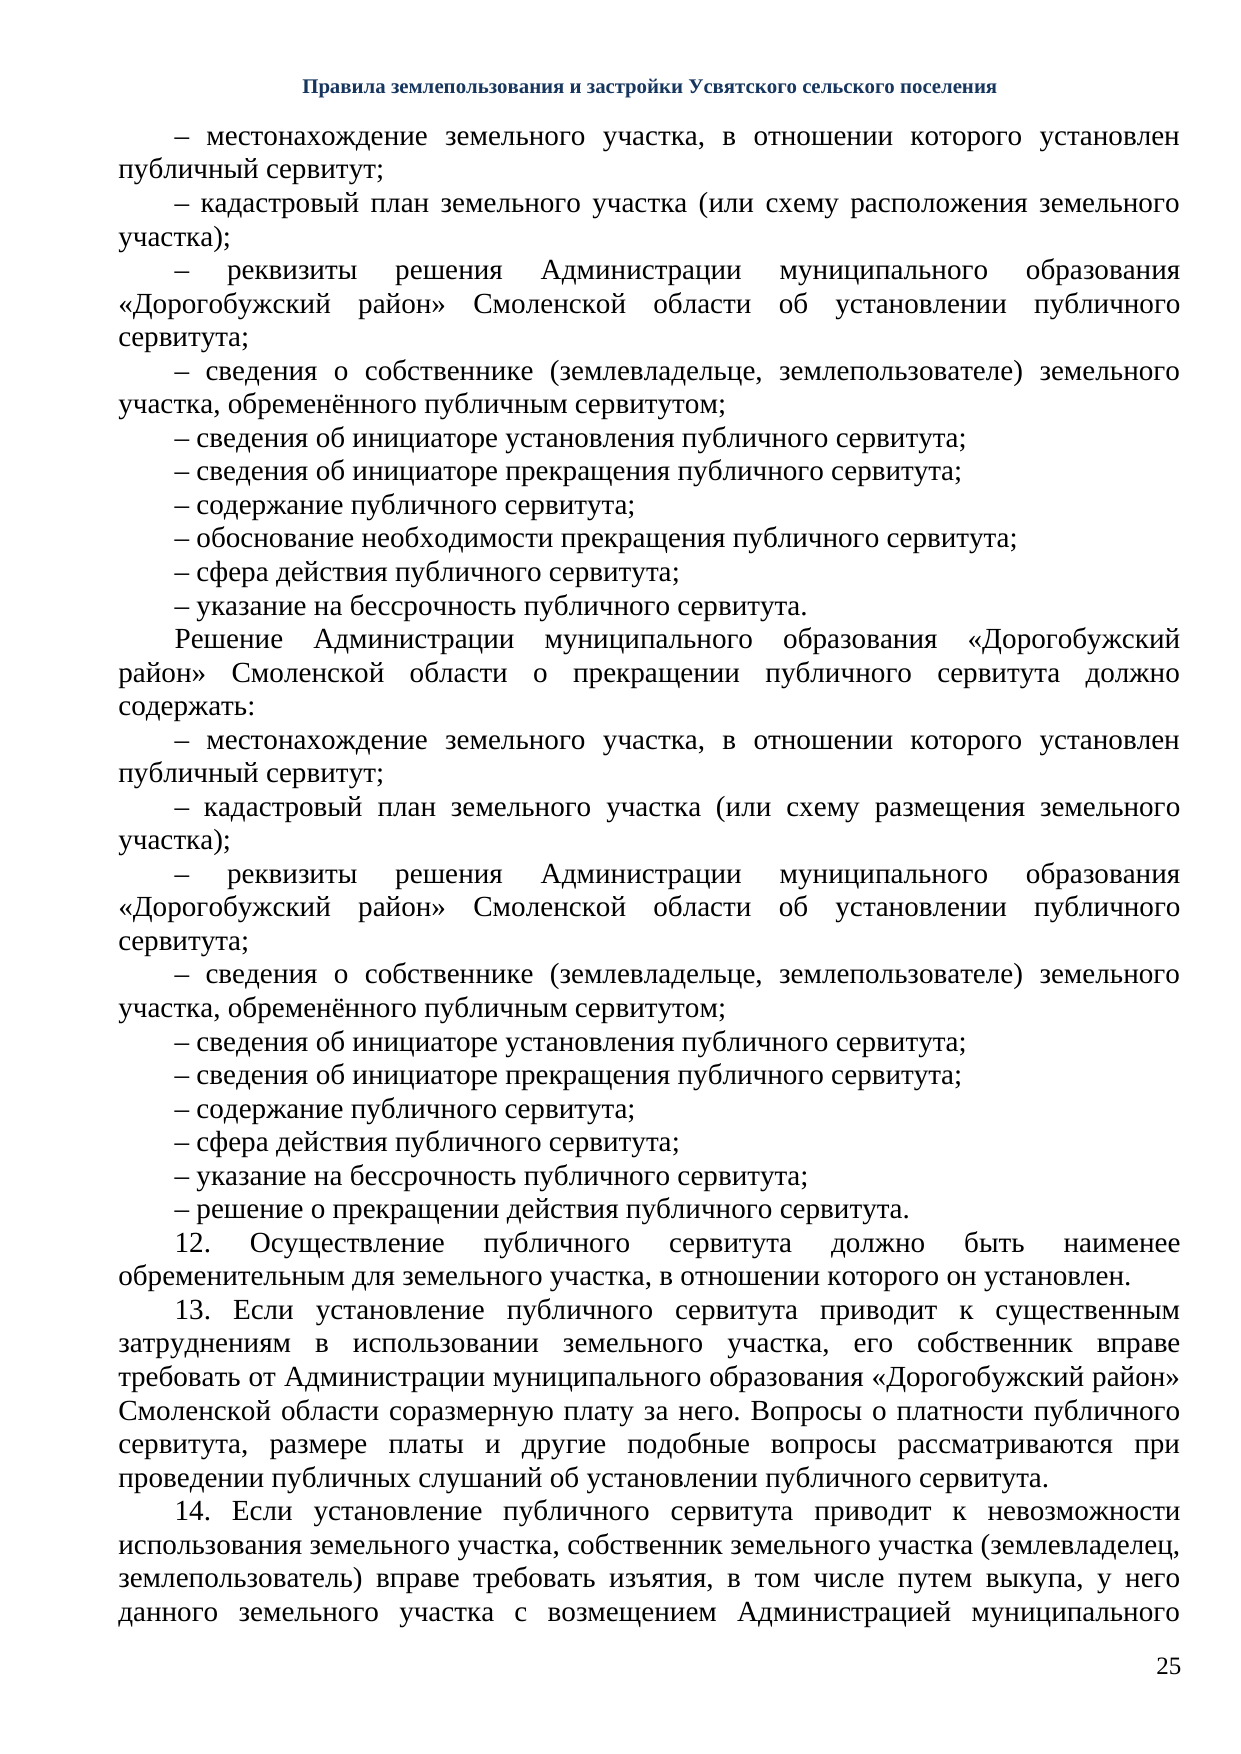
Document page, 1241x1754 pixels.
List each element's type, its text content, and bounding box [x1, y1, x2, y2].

text 12. Осуществление публичного сервитута должно быть наименее обременительным для земельного участка, в отношении которого он установлен. [118, 1225, 1181, 1292]
text – сведения о собственнике (землевладельце, землепользователе) земельного участка, обременённого публичным сервитутом; [118, 957, 1181, 1024]
text – сведения об инициаторе установления публичного сервитута; [118, 1024, 1181, 1057]
text – указание на бессрочность публичного сервитута. [118, 588, 1181, 621]
text – реквизиты решения Администрации муниципального образования «Дорогобужский район» Смоленской области об установлении публичного сервитута; [118, 856, 1181, 957]
text – кадастровый план земельного участка (или схему размещения земельного участка); [118, 789, 1181, 856]
text – сфера действия публичного сервитута; [118, 1124, 1181, 1158]
text – сведения о собственнике (землевладельце, землепользователе) земельного участка, обременённого публичным сервитутом; [118, 353, 1181, 420]
text – сфера действия публичного сервитута; [118, 554, 1181, 588]
text – содержание публичного сервитута; [118, 1091, 1181, 1124]
text – сведения об инициаторе прекращения публичного сервитута; [118, 1057, 1181, 1091]
text – кадастровый план земельного участка (или схему расположения земельного участка); [118, 185, 1181, 252]
text – сведения об инициаторе прекращения публичного сервитута; [118, 453, 1181, 487]
text – местонахождение земельного участка, в отношении которого установлен публичный сервитут; [118, 118, 1181, 185]
text – решение о прекращении действия публичного сервитута. [118, 1191, 1181, 1225]
text Решение Администрации муниципального образования «Дорогобужский район» Смоленской области о прекращении публичного сервитута должно содержать: [118, 621, 1181, 722]
text 13. Если установление публичного сервитута приводит к существенным затруднениям в использовании земельного участка, его собственник вправе требовать от Администрации муниципального образования «Дорогобужский район» Смоленской области соразмерную плату за него. Вопросы о платности публичного сервитута, размере платы и другие подобные вопросы рассматриваются при проведении публичных слушаний об установлении публичного сервитута. [118, 1292, 1181, 1493]
text – местонахождение земельного участка, в отношении которого установлен публичный сервитут; [118, 722, 1181, 789]
text – реквизиты решения Администрации муниципального образования «Дорогобужский район» Смоленской области об установлении публичного сервитута; [118, 252, 1181, 353]
text – указание на бессрочность публичного сервитута; [118, 1158, 1181, 1191]
text – содержание публичного сервитута; [118, 487, 1181, 521]
text – сведения об инициаторе установления публичного сервитута; [118, 420, 1181, 453]
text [118, 1493, 1181, 1627]
text – обоснование необходимости прекращения публичного сервитута; [118, 521, 1181, 554]
